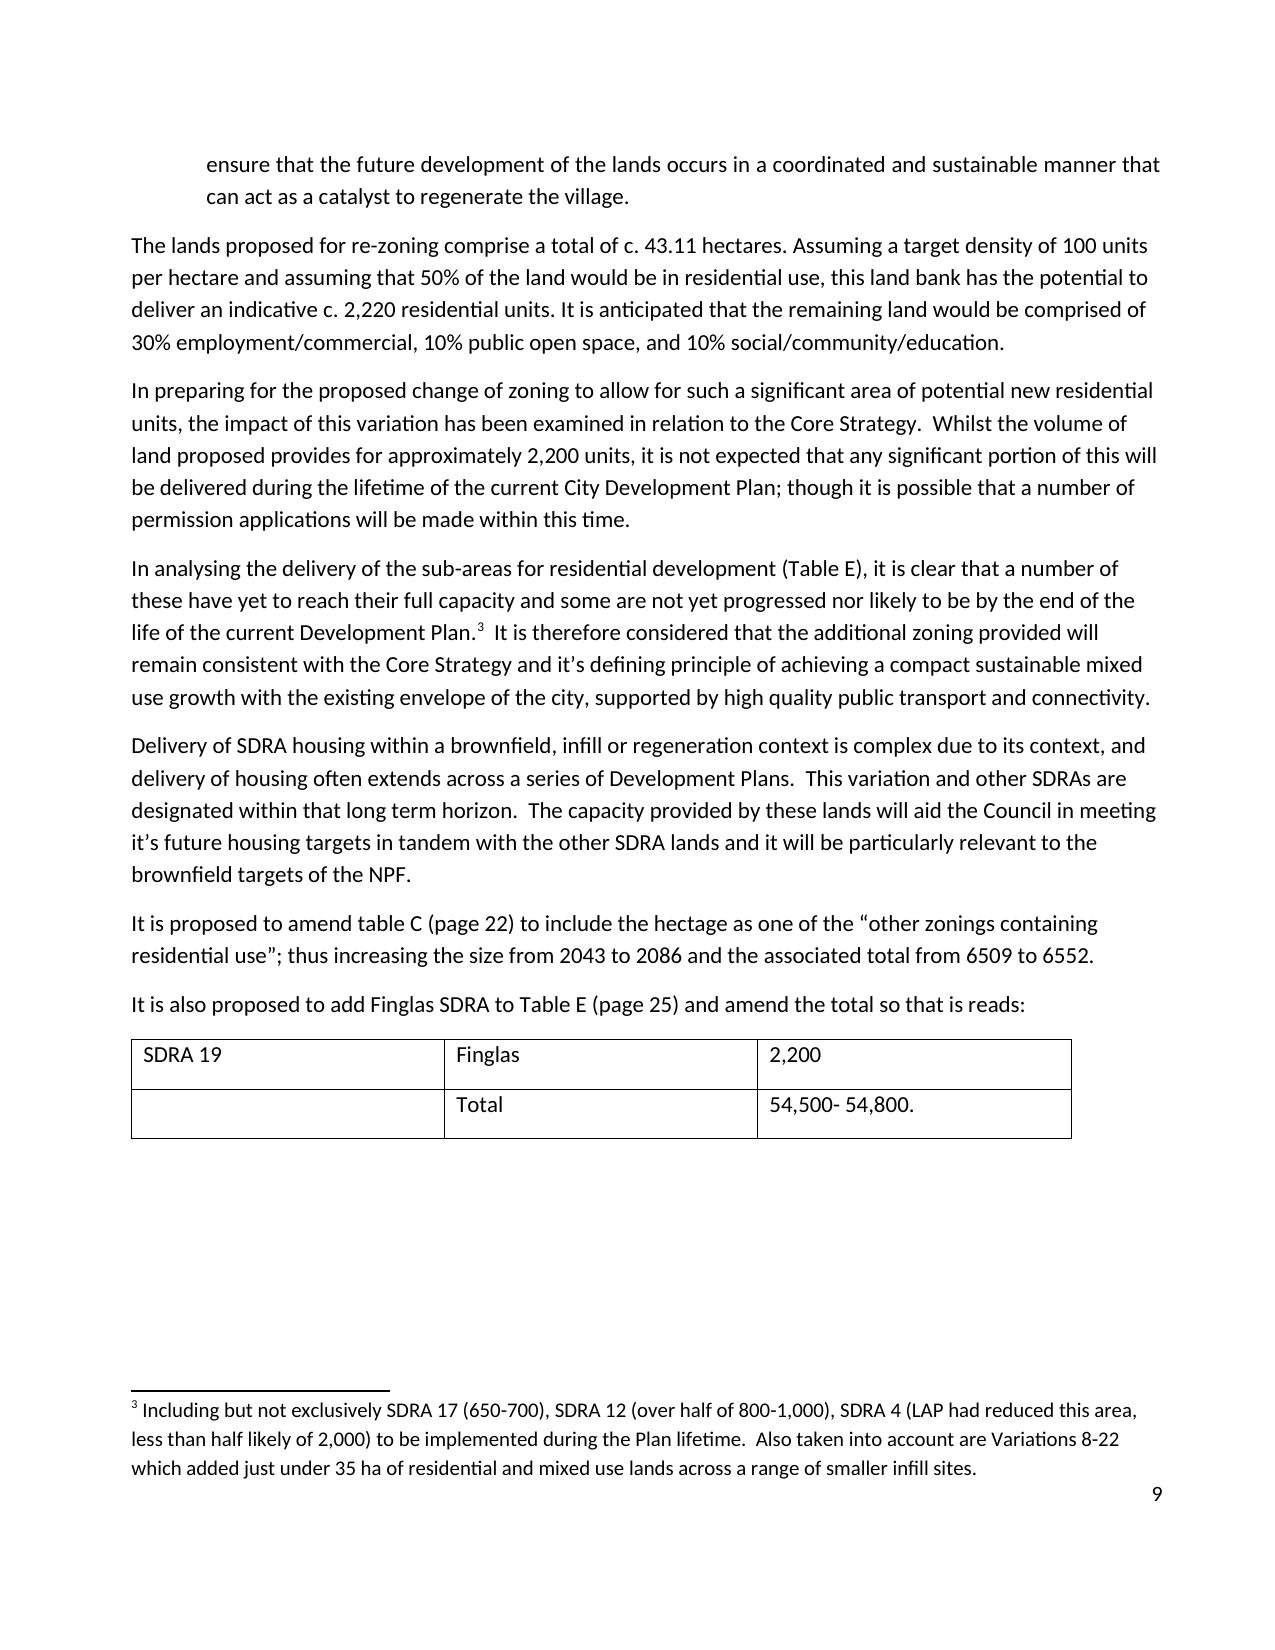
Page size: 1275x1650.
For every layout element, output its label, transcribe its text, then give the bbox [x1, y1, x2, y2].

table_header Finglas [445, 1040, 757, 1089]
table_cell Total [445, 1090, 757, 1138]
text In analysing the delivery of the sub-areas for residential development (Table E), it is clear that a number of these have yet to reach their full capacity and some are not yet progressed nor likely to be by the end of the life of the current Development Plan. It is therefore considered that the additional zoning provided will remain consistent with the Core Strategy and it’s defining principle of achieving a compact sustainable mixed use growth with the existing envelope of the city, supported by high quality public transport and connectivity. [131, 554, 1162, 711]
table_header SDRA 19 [132, 1040, 444, 1089]
text It is also proposed to add Finglas SDRA to Table E (page 25) and amend the total so that is reads: [131, 990, 1162, 1018]
text In preparing for the proposed change of zoning to allow for such a significant area of potential new residential units, the impact of this variation has been examined in relation to the Core Strategy. Whilst the volume of land proposed provides for approximately 2,200 units, it is not expected that any significant portion of this will be delivered during the lifetime of the current City Development Plan; though it is possible that a number of permission applications will be made within this time. [131, 376, 1162, 533]
text Delivery of SDRA housing within a brownfield, infill or regeneration context is complex due to its context, and delivery of housing often extends across a series of Development Plans. This variation and other SDRAs are designated within that long term horizon. The capacity provided by these lands will aid the Council in meeting it’s future housing targets in tandem with the other SDRA lands and it will be particularly relevant to the brownfield targets of the NPF. [131, 732, 1162, 888]
table_cell 54,500- 54,800. [758, 1090, 1071, 1138]
table_cell [132, 1090, 444, 1138]
text It is proposed to amend table C (page 22) to include the hectage as one of the “other zonings containing residential use”; thus increasing the size from 2043 to 2086 and the associated total from 6509 to 6552. [131, 909, 1162, 969]
text The lands proposed for re-zoning comprise a total of c. 43.11 hectares. Assuming a target density of 100 units per hectare and assuming that 50% of the land would be in residential use, this land bank has the potential to deliver an indicative c. 2,220 residential units. It is anticipated that the remaining land would be comprised of 30% employment/commercial, 10% public open space, and 10% social/community/education. [131, 231, 1162, 356]
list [169, 150, 1162, 210]
table_header 2,200 [758, 1040, 1071, 1089]
